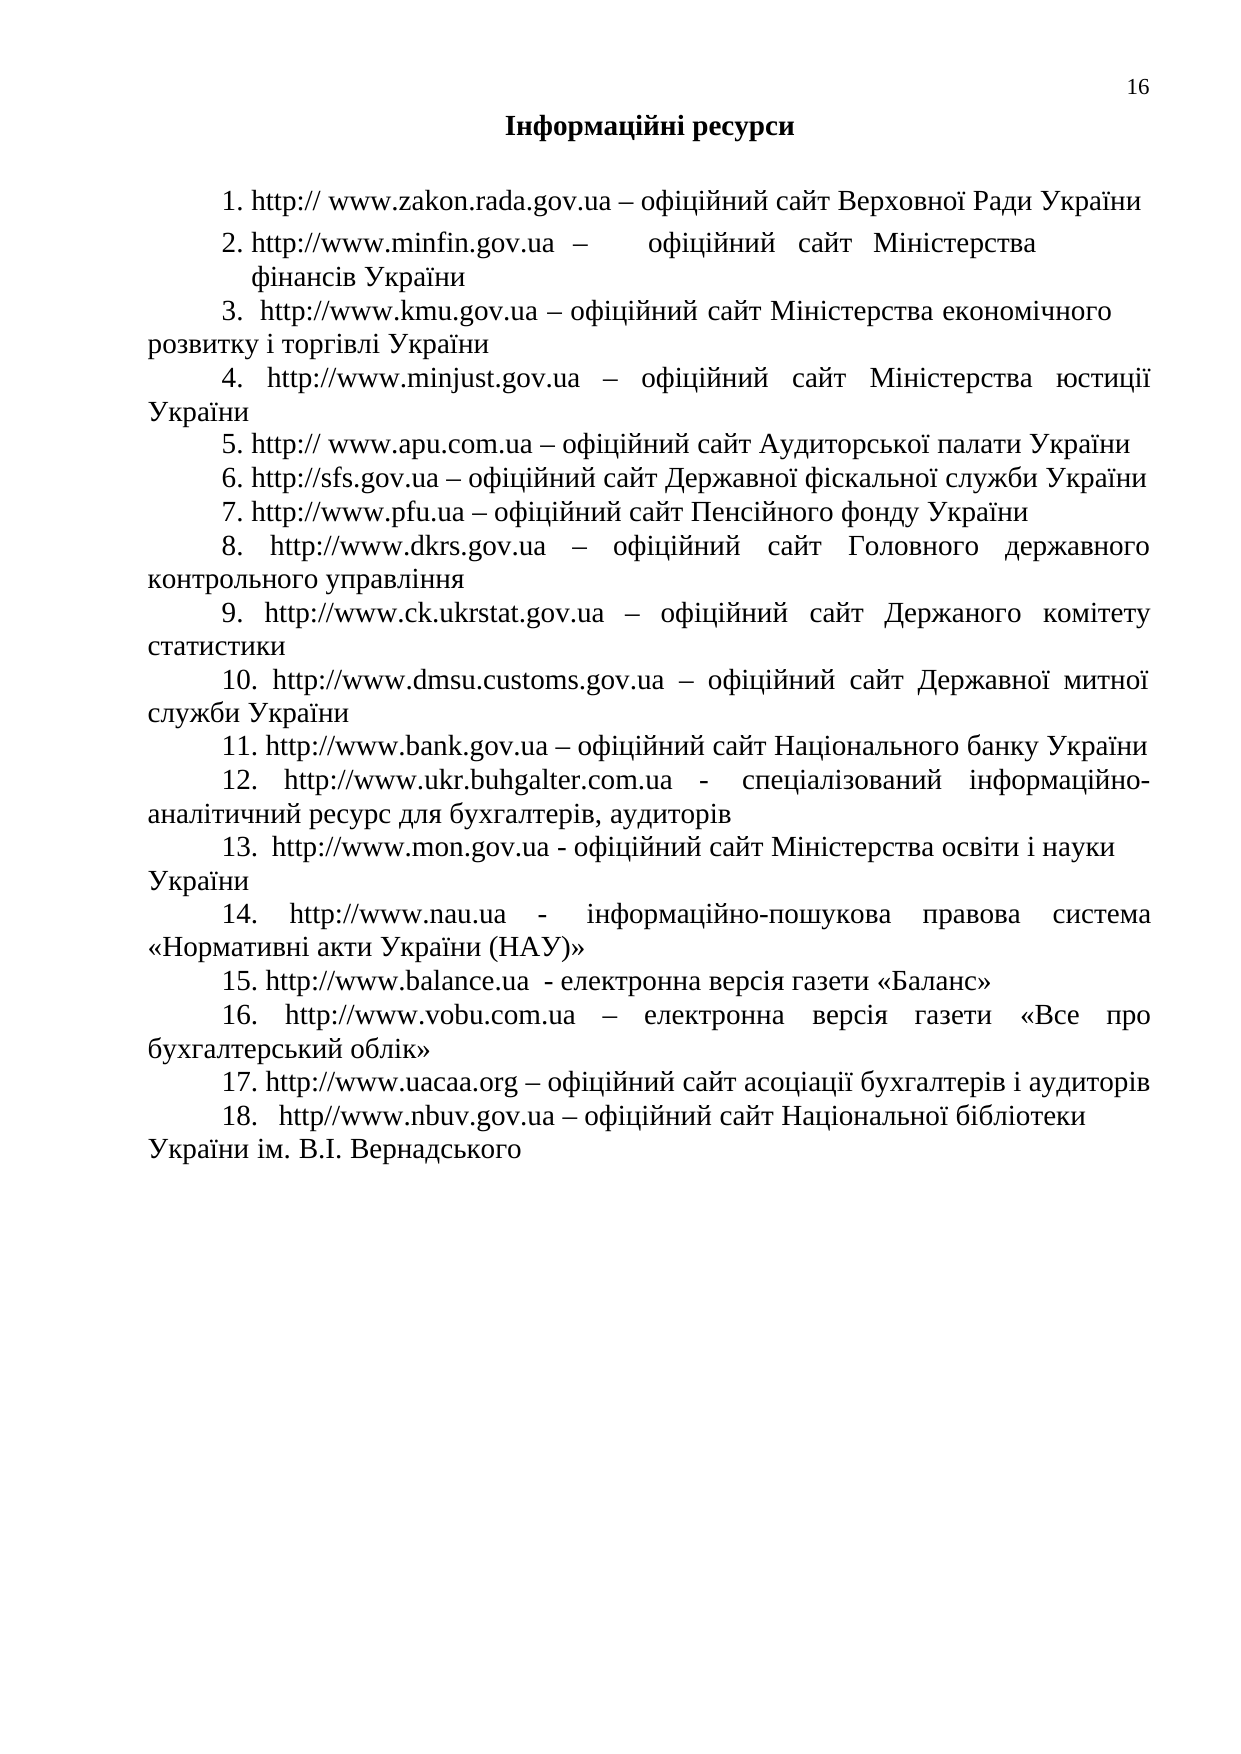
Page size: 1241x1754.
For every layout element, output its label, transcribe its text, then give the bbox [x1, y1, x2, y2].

list http://www.dkrs.gov.ua – офіційний сайт Головного державного контрольного управління [147, 528, 1152, 595]
text «Нормативні акти України (НАУ)» [147, 930, 1176, 964]
subtitle Інформаційні ресурси [239, 108, 1061, 142]
list http://www.ck.ukrstat.gov.ua – офіційний сайт Держаного комітету статистики [147, 595, 1152, 662]
list http://www.balance.ua - електронна версія газети «Баланс» [221, 964, 1176, 997]
list http://www.pfu.ua – офіційний сайт Пенсійного фонду України [221, 494, 1176, 528]
list http://sfs.gov.ua – офіційний сайт Державної фіскальної служби України [221, 461, 1176, 494]
list http://www.uacaa.org – офіційний сайт асоціації бухгалтерів і аудиторів [221, 1064, 1176, 1098]
list http://www.minfin.gov.ua – офіційний сайт Міністерства фінансів України [147, 226, 1152, 293]
list http://www.bank.gov.ua – офіційний сайт Національного банку України [221, 729, 1176, 762]
list http://www.nau.ua - інформаційно-пошукова правова система [221, 897, 1176, 930]
list http:// www.apu.com.ua – офіційний сайт Аудиторської палати України [221, 427, 1176, 461]
list http://www.vobu.com.ua – електронна версія газети «Все про бухгалтерський облік» [147, 997, 1152, 1064]
list http//www.nbuv.gov.ua – офіційний сайт Національної бібліотеки України ім. В.І. Вернадського [147, 1098, 1152, 1165]
list http://www.minjust.gov.ua – офіційний сайт Міністерства юстиції України [147, 360, 1152, 427]
list http://www.dmsu.customs.gov.ua – офіційний сайт Державної митної служби України [147, 662, 1152, 729]
list http://www.mon.gov.ua - офіційний сайт Міністерства освіти і науки України [147, 829, 1152, 897]
list http://www.ukr.buhgalter.com.ua - спеціалізований інформаційно- аналітичний ресурс для бухгалтерів, аудиторів [147, 762, 1152, 829]
list http:// www.zakon.rada.gov.ua – офіційний сайт Верховної Ради України [147, 183, 1152, 217]
list http://www.kmu.gov.ua – офіційний сайт Міністерства економічного розвитку і торгівлі України [147, 293, 1152, 360]
